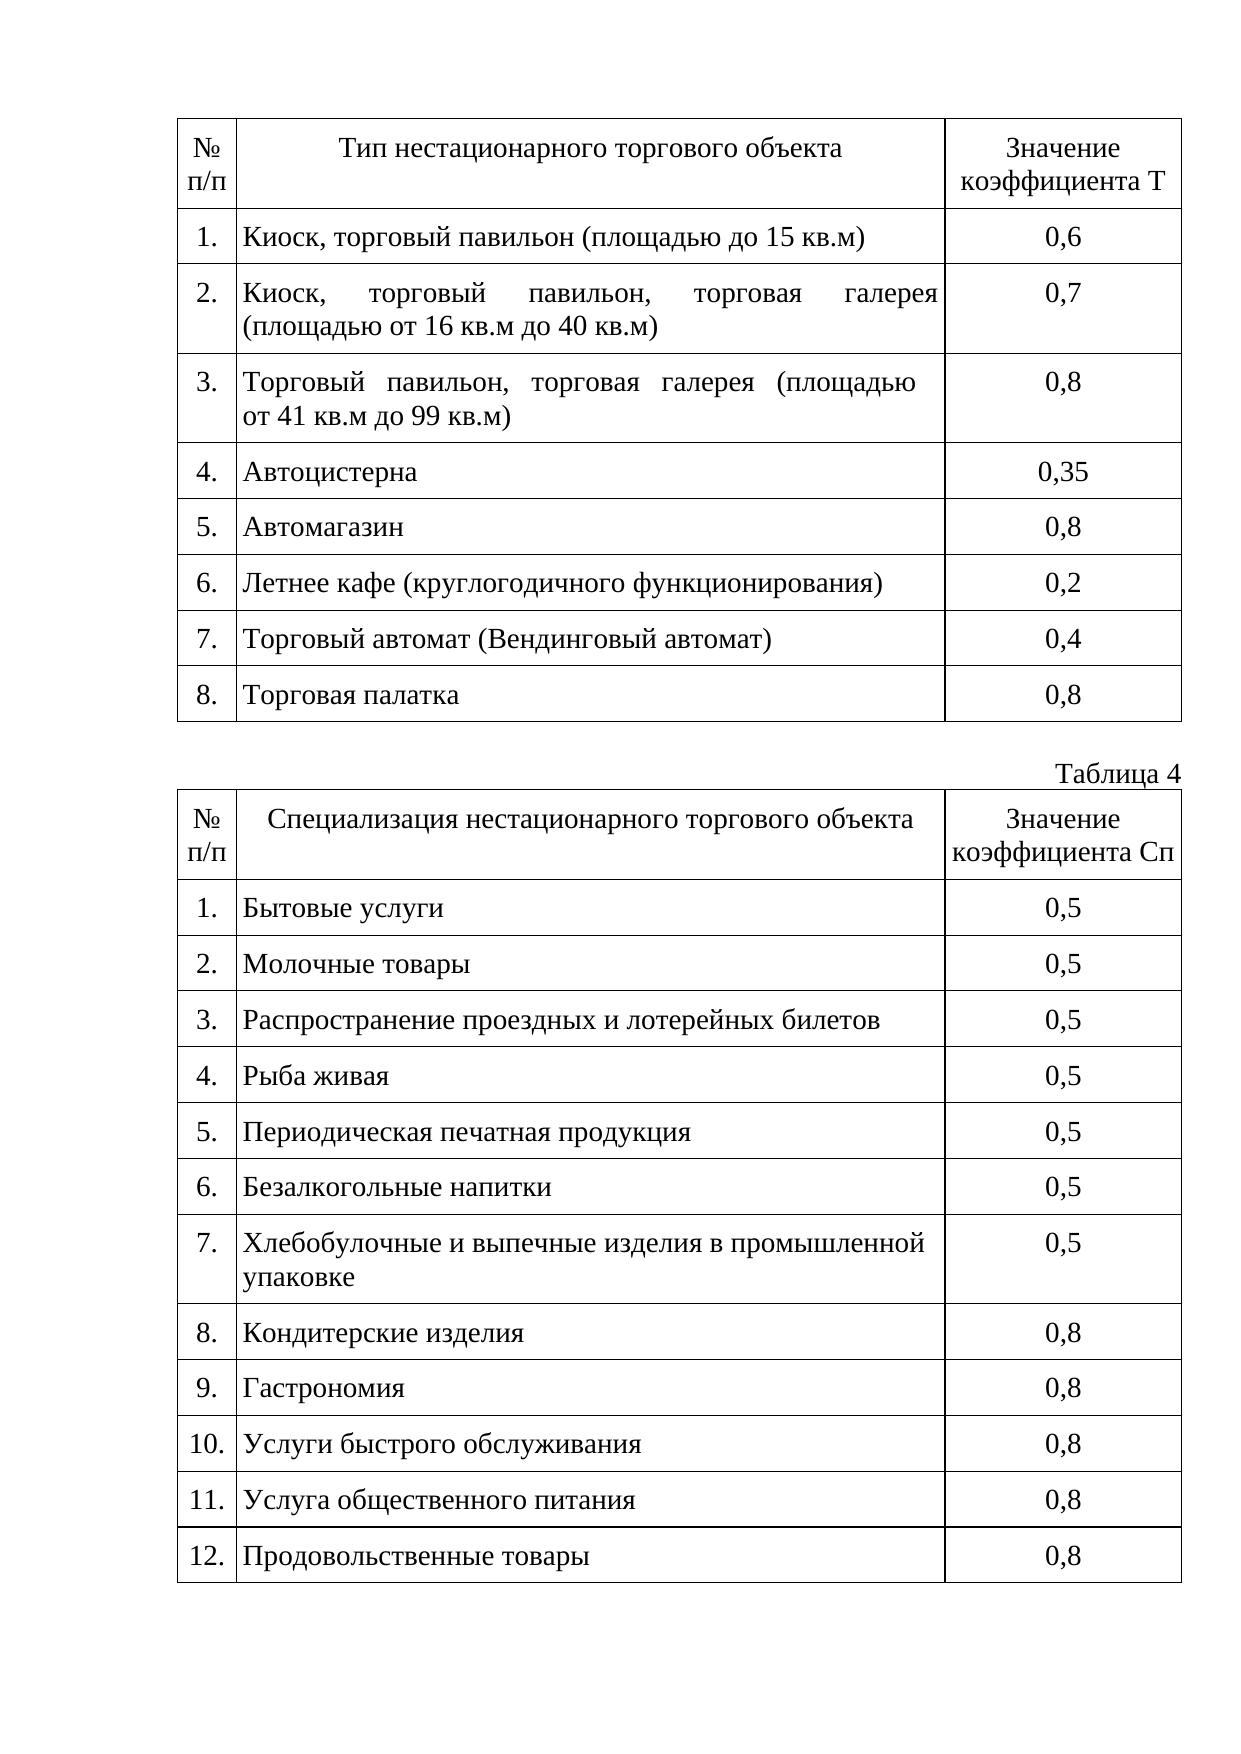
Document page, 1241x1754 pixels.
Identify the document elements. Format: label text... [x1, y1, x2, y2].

table_cell 0,8 [946, 1360, 1181, 1415]
table_cell 6. [178, 1159, 236, 1214]
table_header Значение коэффициента Сп [946, 790, 1181, 879]
table_cell Кондитерские изделия [237, 1304, 944, 1359]
table_cell 1. [178, 209, 236, 263]
table_cell Автомагазин [237, 499, 944, 554]
table_cell Услуги быстрого обслуживания [237, 1416, 944, 1471]
table_cell 0,2 [946, 555, 1181, 609]
table_cell Распространение проездных и лотерейных билетов [237, 991, 944, 1046]
table_header № п/п [178, 790, 236, 879]
table_cell 0,6 [946, 209, 1181, 263]
table_cell 0,5 [946, 1103, 1181, 1158]
text Таблица 4 [177, 756, 1181, 789]
table_cell Торговый автомат (Вендинговый автомат) [237, 611, 944, 665]
table_cell 2. [178, 264, 236, 353]
table_cell 5. [178, 1103, 236, 1158]
table_header Тип нестационарного торгового объекта [237, 119, 944, 207]
table_cell 0,5 [946, 991, 1181, 1046]
table_cell 9. [178, 1360, 236, 1415]
table_cell 8. [178, 1304, 236, 1359]
table_cell 0,4 [946, 611, 1181, 665]
table_cell 3. [178, 991, 236, 1046]
table_cell Молочные товары [237, 936, 944, 990]
table_cell Продовольственные товары [237, 1528, 944, 1582]
table_cell 12. [178, 1528, 236, 1582]
table_cell 8. [178, 666, 236, 721]
table_cell 2. [178, 936, 236, 990]
table_header Значение коэффициента Т [946, 119, 1181, 207]
table_header Специализация нестационарного торгового объекта [237, 790, 944, 879]
table_cell 1. [178, 880, 236, 934]
table_cell Торговый павильон, торговая галерея (площадью от 41 кв.м до 99 кв.м) [237, 354, 944, 442]
table_cell 0,5 [946, 1159, 1181, 1214]
table_cell Киоск, торговый павильон (площадью до 15 кв.м) [237, 209, 944, 263]
table_cell 6. [178, 555, 236, 609]
table_cell Гастрономия [237, 1360, 944, 1415]
table_cell Рыба живая [237, 1047, 944, 1102]
table_cell 0,8 [946, 1416, 1181, 1471]
table_cell 11. [178, 1472, 236, 1526]
table_cell 0,5 [946, 1215, 1181, 1303]
table_cell Автоцистерна [237, 443, 944, 498]
table_header № п/п [178, 119, 236, 207]
table_cell Периодическая печатная продукция [237, 1103, 944, 1158]
table_cell 4. [178, 1047, 236, 1102]
table_cell 0,8 [946, 354, 1181, 442]
table_cell 0,5 [946, 880, 1181, 934]
table_cell 0,5 [946, 1047, 1181, 1102]
table_cell 7. [178, 611, 236, 665]
table_cell Услуга общественного питания [237, 1472, 944, 1526]
table_cell Хлебобулочные и выпечные изделия в промышленной упаковке [237, 1215, 944, 1303]
table_cell 0,8 [946, 1304, 1181, 1359]
table_cell Безалкогольные напитки [237, 1159, 944, 1214]
table_cell 7. [178, 1215, 236, 1303]
table_cell 0,7 [946, 264, 1181, 353]
table_cell 5. [178, 499, 236, 554]
table_cell 0,8 [946, 499, 1181, 554]
table_cell Бытовые услуги [237, 880, 944, 934]
table_cell 3. [178, 354, 236, 442]
table_cell 0,8 [946, 666, 1181, 721]
table_cell 0,35 [946, 443, 1181, 498]
table_cell Торговая палатка [237, 666, 944, 721]
table_cell Летнее кафе (круглогодичного функционирования) [237, 555, 944, 609]
table_cell 0,8 [946, 1472, 1181, 1526]
table_cell Киоск, торговый павильон, торговая галерея (площадью от 16 кв.м до 40 кв.м) [237, 264, 944, 353]
table_cell 0,5 [946, 936, 1181, 990]
table_cell 0,8 [946, 1528, 1181, 1582]
table_cell 10. [178, 1416, 236, 1471]
table_cell 4. [178, 443, 236, 498]
